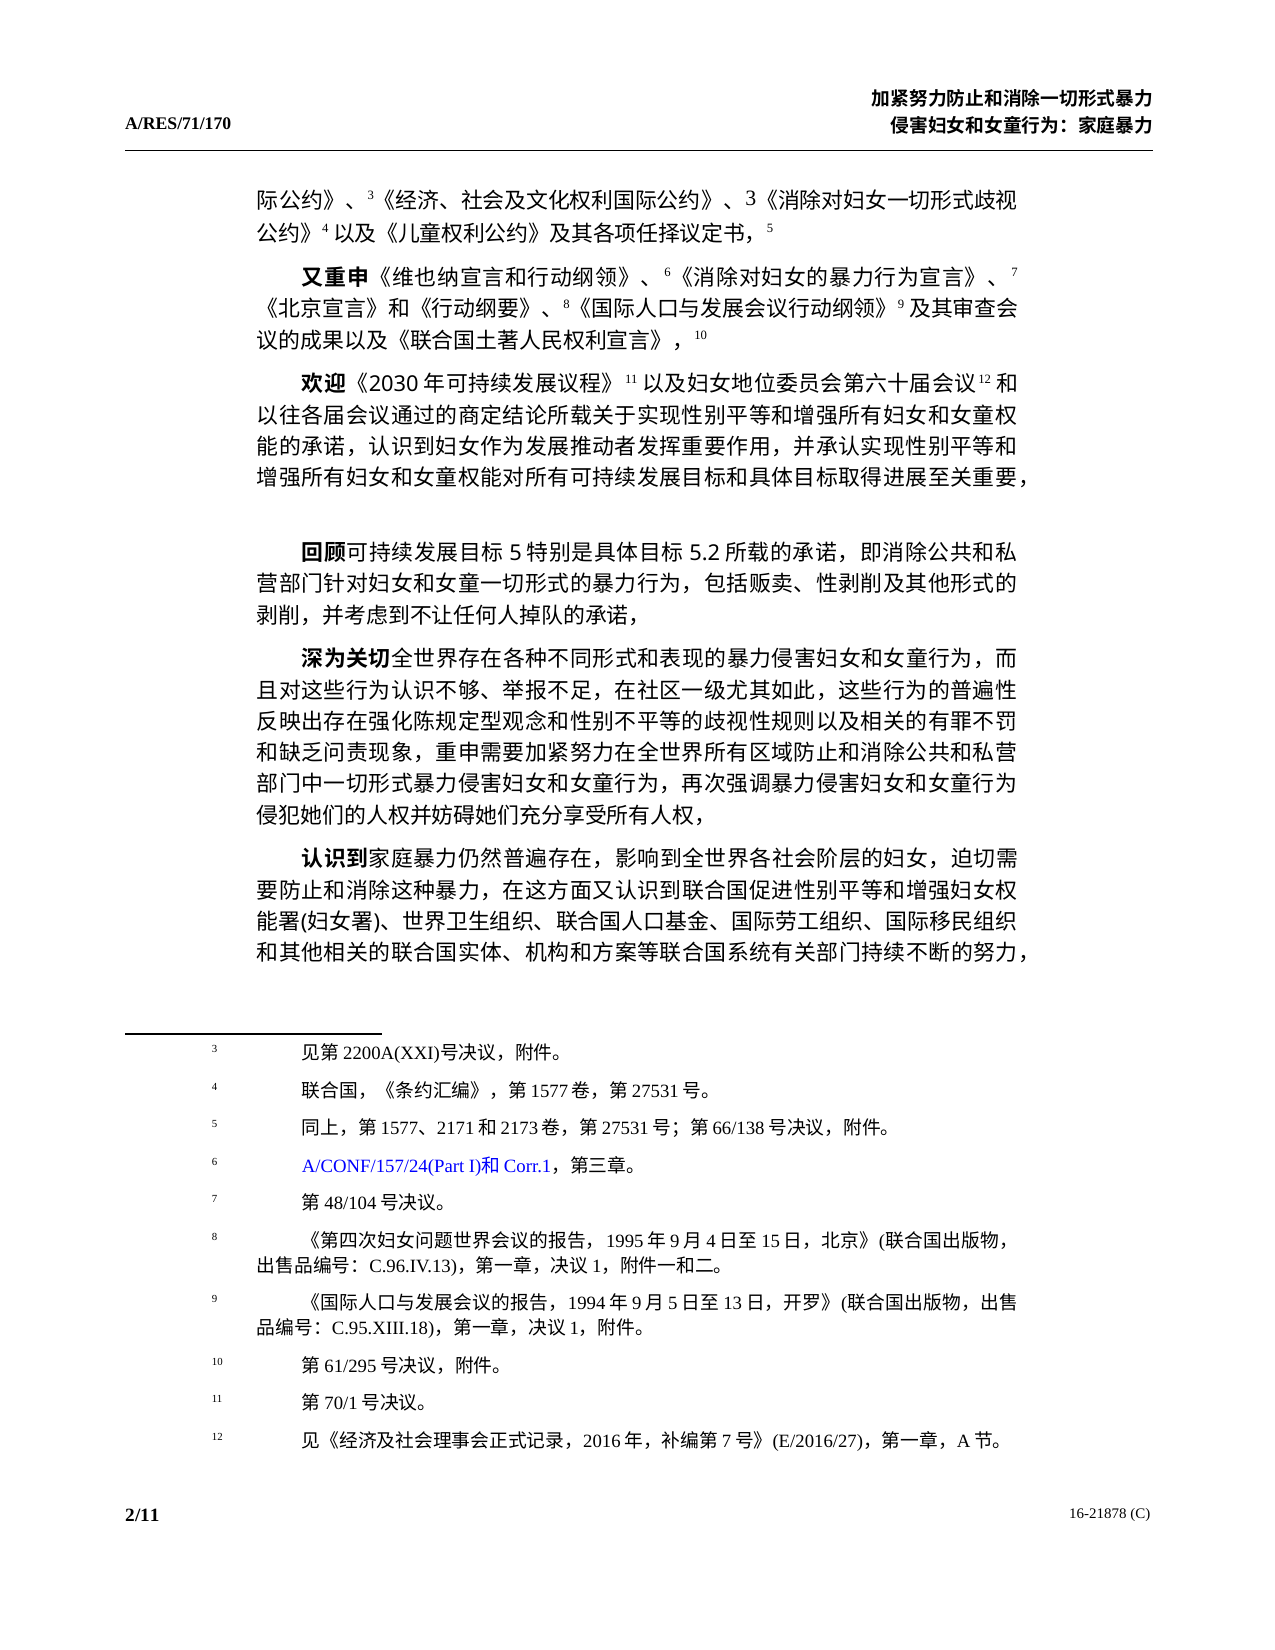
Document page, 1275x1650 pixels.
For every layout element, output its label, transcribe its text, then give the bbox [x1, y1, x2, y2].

text 又重申《维也纳宣言和行动纲领》、《消除对妇女的暴力行为宣言》、《北京宣言》和《行动纲要》、《国际人口与发展会议行动纲领》 及其审查会议的成果以及《联合国土著人民权利宣言》， [257, 261, 1018, 354]
text 深为关切全世界存在各种不同形式和表现的暴力侵害妇女和女童行为，而且对这些行为认识不够、举报不足，在社区一级尤其如此，这些行为的普遍性反映出存在强化陈规定型观念和性别不平等的歧视性规则以及相关的有罪不罚和缺乏问责现象，重申需要加紧努力在全世界所有区域防止和消除公共和私营部门中一切形式暴力侵害妇女和女童行为，再次强调暴力侵害妇女和女童行为侵犯她们的人权并妨碍她们充分享受所有人权， [257, 642, 1018, 829]
text 重申所有国家均有义务促进和保护所有人权和基本自由，又重申基于性别的歧视违背《联合国宪章》、《世界人权宣言》、《公民权利和政治权利国际公约》、《经济、社会及文化权利国际公约》、3《消除对妇女一切形式歧视公约》 以及《儿童权利公约》及其各项任择议定书， [257, 181, 1018, 248]
text 认识到家庭暴力仍然普遍存在，影响到全世界各社会阶层的妇女，迫切需要防止和消除这种暴力，在这方面又认识到联合国促进性别平等和增强妇女权能署(妇女署)、世界卫生组织、联合国人口基金、国际劳工组织、国际移民组织和其他相关的联合国实体、机构和方案等联合国系统有关部门持续不断的努力，并注意到世界卫生大会核准关于加强卫生系统在处理特别是对妇女和女童以及对儿童的人际暴力行为的国家多部门对策中的作用的全球行动计划， [257, 842, 1018, 967]
text 回顾可持续发展目标5特别是具体目标5.2所载的承诺，即消除公共和私营部门针对妇女和女童一切形式的暴力行为，包括贩卖、性剥削及其他形式的剥削，并考虑到不让任何人掉队的承诺， [257, 536, 1018, 629]
text 欢迎《2030年可持续发展议程》 以及妇女地位委员会第六十届会议 和以往各届会议通过的商定结论所载关于实现性别平等和增强所有妇女和女童权能的承诺，认识到妇女作为发展推动者发挥重要作用，并承认实现性别平等和增强所有妇女和女童权能对所有可持续发展目标和具体目标取得进展至关重要， [257, 367, 1018, 523]
